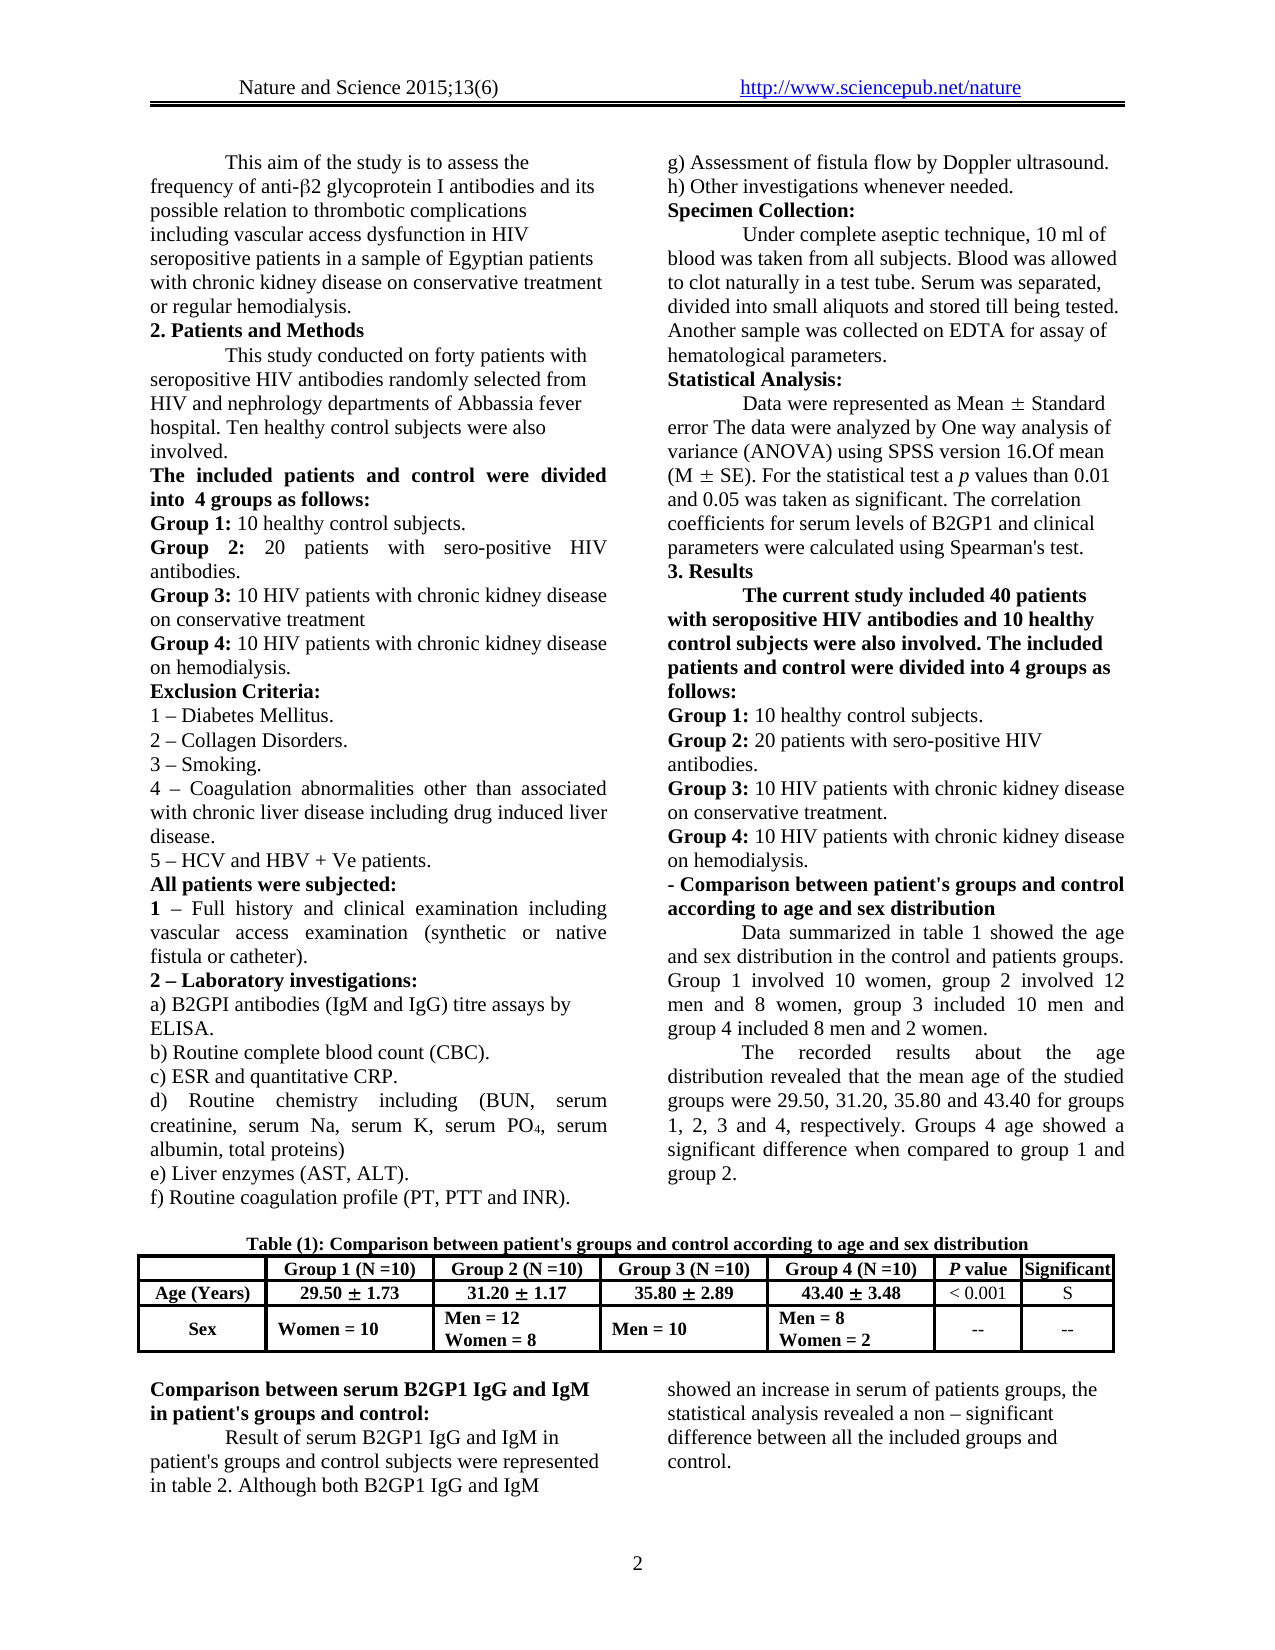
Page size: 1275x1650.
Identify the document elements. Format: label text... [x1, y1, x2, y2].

table_cell Men = 10 [602, 1307, 766, 1350]
table_cell 35.80 2.89 [602, 1282, 766, 1304]
text Group 1: 10 healthy control subjects. [667, 703, 1125, 727]
text Statistical Analysis: [667, 367, 1125, 391]
text 5 – HCV and HBV + Ve patients. [150, 848, 607, 872]
text Group 3: 10 HIV patients with chronic kidney disease on conservative treatment. [667, 776, 1125, 824]
text 3. Results [667, 559, 1125, 583]
text f) Routine coagulation profile (PT, PTT and INR). [150, 1185, 607, 1209]
text 2. Patients and Methods [150, 318, 607, 342]
text Group 4: 10 HIV patients with chronic kidney disease on hemodialysis. [150, 631, 607, 679]
table_cell -- [936, 1307, 1020, 1350]
text Group 2: 20 patients with sero-positive HIV antibodies. [150, 535, 607, 583]
text a) B2GPI antibodies (IgM and IgG) titre assays by ELISA. [150, 992, 607, 1040]
table_header P value [936, 1258, 1020, 1279]
text This aim of the study is to assess the frequency of anti-2 glycoprotein I antibodies and its possible relation to thrombotic complications including vascular access dysfunction in HIV seropositive patients in a sample of Egyptian patients with chronic kidney disease on conservative treatment or regular hemodialysis. [150, 150, 607, 318]
table_header Group 2 (N =10) [435, 1258, 599, 1279]
table_cell S [1023, 1282, 1112, 1304]
table_header Group 4 (N =10) [769, 1258, 933, 1279]
table_cell 29.50 1.73 [268, 1282, 432, 1304]
text 2 – Collagen Disorders. [150, 727, 607, 752]
text Group 2: 20 patients with sero-positive HIV antibodies. [667, 727, 1125, 776]
table_cell Sex [140, 1307, 264, 1350]
text Exclusion Criteria: [150, 679, 607, 703]
table_header [140, 1258, 264, 1279]
text - Comparison between patient's groups and control according to age and sex distribution [667, 872, 1125, 920]
text Specimen Collection: [667, 198, 1125, 222]
text Group 1: 10 healthy control subjects. [150, 511, 607, 535]
text 1 – Full history and clinical examination including vascular access examination (synthetic or native fistula or catheter). [150, 896, 607, 968]
text The recorded results about the age distribution revealed that the mean age of the studied groups were 29.50, 31.20, 35.80 and 43.40 for groups 1, 2, 3 and 4, respectively. Groups 4 age showed a significant difference when compared to group 1 and group 2. [667, 1040, 1125, 1185]
text 2 – Laboratory investigations: [150, 968, 607, 992]
text Data summarized in table 1 showed the age and sex distribution in the control and patients groups. Group 1 involved 10 women, group 2 involved 12 men and 8 women, group 3 included 10 men and group 4 included 8 men and 2 women. [667, 920, 1125, 1040]
text This study conducted on forty patients with seropositive HIV antibodies randomly selected from HIV and nephrology departments of Abbassia fever hospital. Ten healthy control subjects were also involved. [150, 342, 607, 463]
table_cell < 0.001 [936, 1282, 1020, 1304]
text Result of serum B2GP1 IgG and IgM in patient's groups and control subjects were represented in table 2. Although both B2GP1 IgG and IgM showed an increase in serum of patients groups, the statistical analysis revealed a non – significant difference between all the included groups and control. [150, 1425, 607, 1497]
table_header Group 3 (N =10) [602, 1258, 766, 1279]
text 4 – Coagulation abnormalities other than associated with chronic liver disease including drug induced liver disease. [150, 776, 607, 848]
text Group 3: 10 HIV patients with chronic kidney disease on conservative treatment [150, 583, 607, 631]
table_cell Men = 12 Women = 8 [435, 1307, 599, 1350]
text 1 – Diabetes Mellitus. [150, 703, 607, 727]
table_cell -- [1023, 1307, 1112, 1350]
text h) Other investigations whenever needed. [667, 174, 1125, 198]
table_cell Age (Years) [140, 1282, 264, 1304]
text Data were represented as Mean Standard error The data were analyzed by One way analysis of variance (ANOVA) using SPSS version 16.Of mean (M SE). For the statistical test a p values than 0.01 and 0.05 was taken as significant. The correlation coefficients for serum levels of B2GP1 and clinical parameters were calculated using Spearman's test. [667, 391, 1125, 559]
text Table (1): Comparison between patient's groups and control according to age and sex distribution [150, 1233, 1125, 1254]
table_header Significant [1023, 1258, 1112, 1279]
text The current study included 40 patients with seropositive HIV antibodies and 10 healthy control subjects were also involved. The included patients and control were divided into 4 groups as follows: [667, 583, 1125, 703]
text The included patients and control were divided into 4 groups as follows: [150, 463, 607, 511]
text e) Liver enzymes (AST, ALT). [150, 1161, 607, 1185]
text All patients were subjected: [150, 872, 607, 896]
table_header Group 1 (N =10) [268, 1258, 432, 1279]
table_cell Men = 8 Women = 2 [769, 1307, 933, 1350]
text Result of serum B2GP1 IgG and IgM in patient's groups and control subjects were represented in table 2. Although both B2GP1 IgG and IgM showed an increase in serum of patients groups, the statistical analysis revealed a non – significant difference between all the included groups and control. [667, 1377, 1125, 1473]
text d) Routine chemistry including (BUN, serum creatinine, serum Na, serum K, serum PO4, serum albumin, total proteins) [150, 1088, 607, 1161]
text 3 – Smoking. [150, 752, 607, 776]
table_cell 31.20 1.17 [435, 1282, 599, 1304]
table_cell 43.40 3.48 [769, 1282, 933, 1304]
text Group 4: 10 HIV patients with chronic kidney disease on hemodialysis. [667, 824, 1125, 872]
text Comparison between serum B2GP1 IgG and IgM in patient's groups and control: [150, 1377, 607, 1425]
table_cell Women = 10 [268, 1307, 432, 1350]
text g) Assessment of fistula flow by Doppler ultrasound. [667, 150, 1125, 174]
text Under complete aseptic technique, 10 ml of blood was taken from all subjects. Blood was allowed to clot naturally in a test tube. Serum was separated, divided into small aliquots and stored till being tested. Another sample was collected on EDTA for assay of hematological parameters. [667, 222, 1125, 367]
text b) Routine complete blood count (CBC). [150, 1040, 607, 1064]
text c) ESR and quantitative CRP. [150, 1064, 607, 1088]
